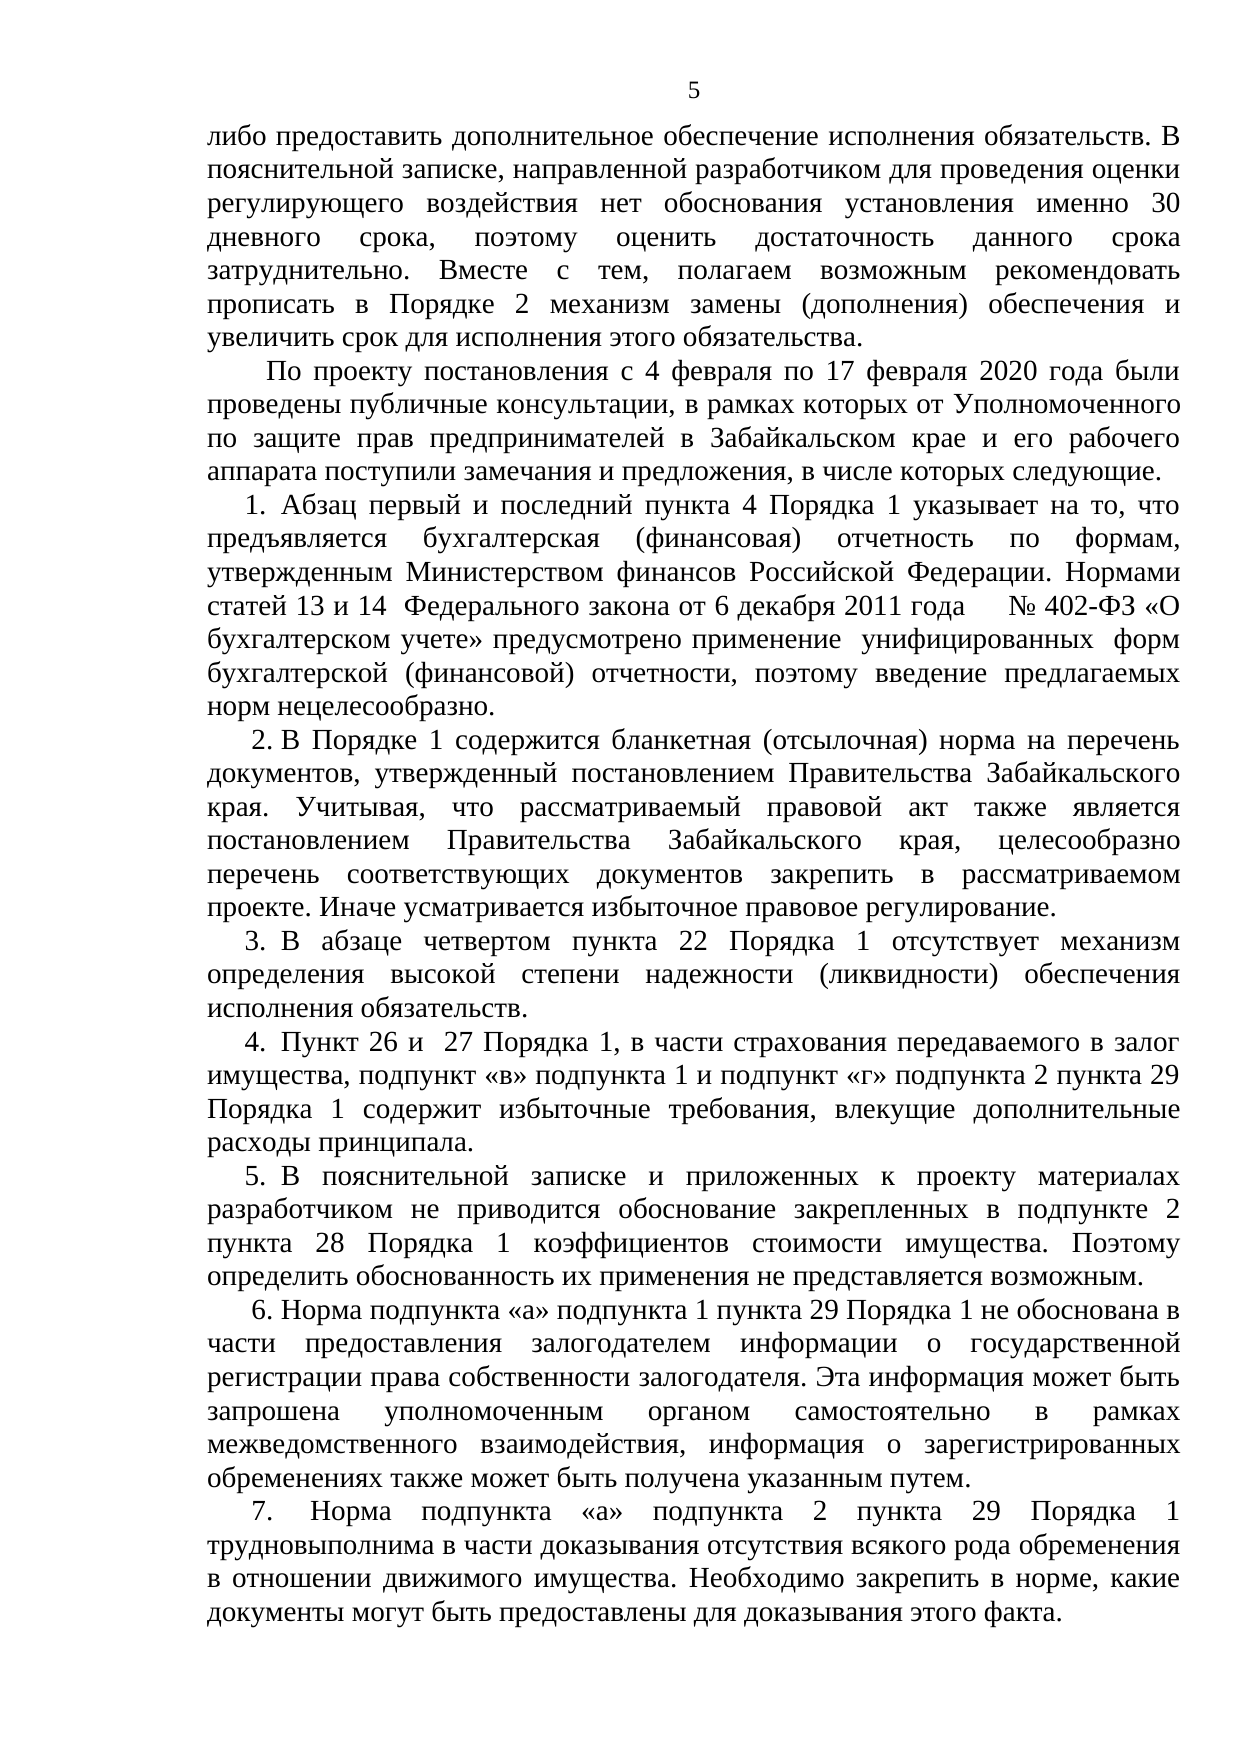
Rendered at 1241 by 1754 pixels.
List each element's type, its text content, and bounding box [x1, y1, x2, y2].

list Абзац первый и последний пункта 4 Порядка 1 указывает на то, что предъявляется бухгалтерская (финансовая) отчетность по формам, утвержденным Министерством финансов Российской Федерации. Нормами статей 13 и 14 Федерального закона от 6 декабря 2011 года № 402-ФЗ «О бухгалтерском учете» предусмотрено применение унифицированных форм бухгалтерской (финансовой) отчетности, поэтому введение предлагаемых норм нецелесообразно. [207, 487, 1181, 722]
text По проекту постановления с 4 февраля по 17 февраля 2020 года были проведены публичные консультации, в рамках которых от Уполномоченного по защите прав предпринимателей в Забайкальском крае и его рабочего аппарата поступили замечания и предложения, в числе которых следующие. [207, 353, 1181, 487]
list Норма подпункта «а» подпункта 1 пункта 29 Порядка 1 не обоснована в части предоставления залогодателем информации о государственной регистрации права собственности залогодателя. Эта информация может быть запрошена уполномоченным органом самостоятельно в рамках межведомственного взаимодействия, информация о зарегистрированных обременениях также может быть получена указанным путем. [207, 1292, 1181, 1493]
list В Порядке 1 содержится бланкетная (отсылочная) норма на перечень документов, утвержденный постановлением Правительства Забайкальского края. Учитывая, что рассматриваемый правовой акт также является постановлением Правительства Забайкальского края, целесообразно перечень соответствующих документов закрепить в рассматриваемом проекте. Иначе усматривается избыточное правовое регулирование. [207, 722, 1181, 923]
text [207, 118, 1181, 353]
list В пояснительной записке и приложенных к проекту материалах разработчиком не приводится обоснование закрепленных в подпункте 2 пункта 28 Порядка 1 коэффициентов стоимости имущества. Поэтому определить обоснованность их применения не представляется возможным. [207, 1158, 1181, 1292]
list В абзаце четвертом пункта 22 Порядка 1 отсутствует механизм определения высокой степени надежности (ликвидности) обеспечения исполнения обязательств. [207, 923, 1181, 1024]
list Норма подпункта «а» подпункта 2 пункта 29 Порядка 1 трудновыполнима в части доказывания отсутствия всякого рода обременения в отношении движимого имущества. Необходимо закрепить в норме, какие документы могут быть предоставлены для доказывания этого факта. [207, 1493, 1181, 1627]
list Пункт 26 и 27 Порядка 1, в части страхования передаваемого в залог имущества, подпункт «в» подпункта 1 и подпункт «г» подпункта 2 пункта 29 Порядка 1 содержит избыточные требования, влекущие дополнительные расходы принципала. [207, 1024, 1181, 1158]
